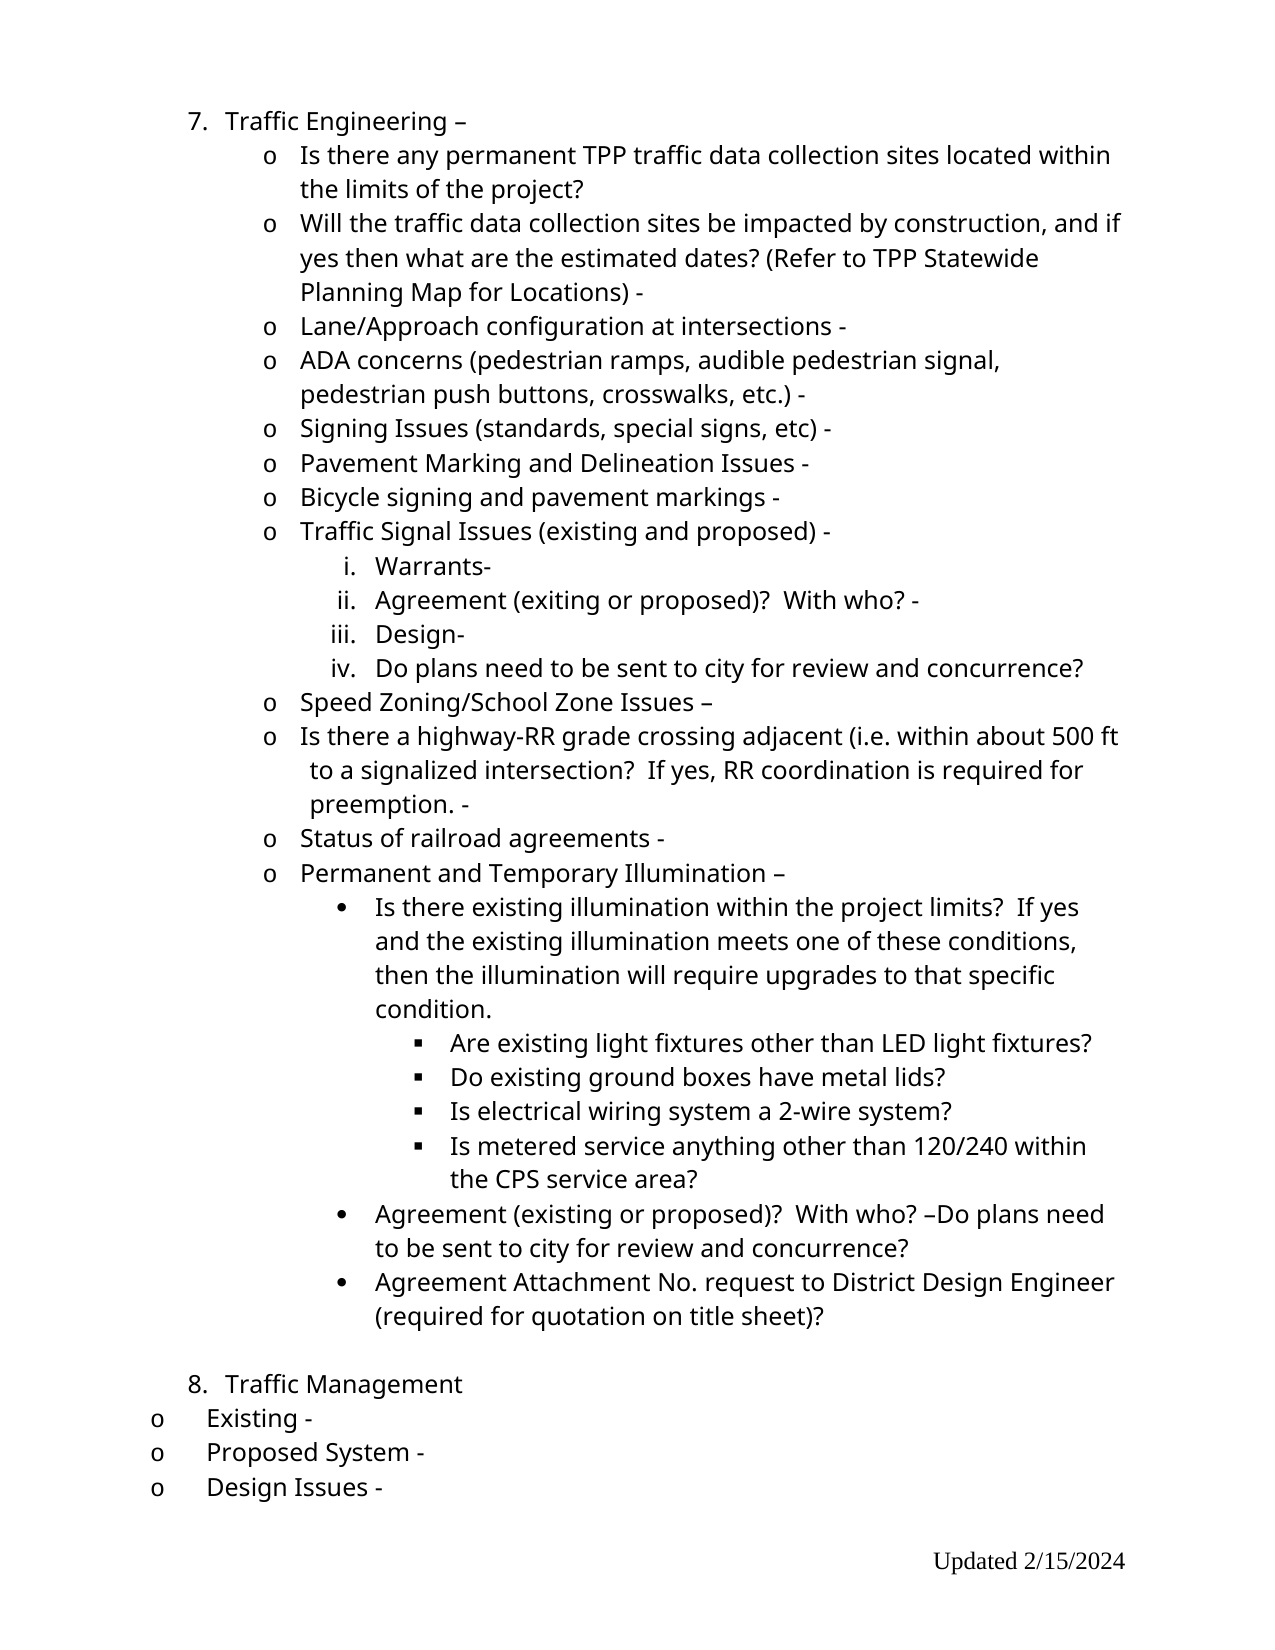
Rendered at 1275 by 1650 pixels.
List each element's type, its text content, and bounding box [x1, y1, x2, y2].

list Is there a highway-RR grade crossing adjacent (i.e. within about 500 ft to a signalized intersection? If yes, RR coordination is required for preemption. - [262, 719, 1125, 821]
list Traffic Signal Issues (existing and proposed) - [262, 514, 1125, 548]
list Is there existing illumination within the project limits? If yes and the existing illumination meets one of these conditions, then the illumination will require upgrades to that specific condition. [337, 890, 1125, 1026]
list Do existing ground boxes have metal lids? [412, 1060, 1125, 1094]
list Permanent and Temporary Illumination – [262, 855, 1125, 890]
list Existing - [150, 1401, 1125, 1435]
list Is there any permanent TPP traffic data collection sites located within the limits of the project? [262, 138, 1125, 206]
list Status of railroad agreements - [262, 821, 1125, 855]
list Agreement Attachment No. request to District Design Engineer (required for quotation on title sheet)? [337, 1264, 1125, 1332]
list Agreement (existing or proposed)? With who? –Do plans need to be sent to city for review and concurrence? [337, 1196, 1125, 1264]
list ADA concerns (pedestrian ramps, audible pedestrian signal, pedestrian push buttons, crosswalks, etc.) - [262, 343, 1125, 411]
list Design- [356, 616, 1125, 650]
list Agreement (exiting or proposed)? With who? - [356, 582, 1125, 616]
list Signing Issues (standards, special signs, etc) - [262, 411, 1125, 445]
list Speed Zoning/School Zone Issues – [262, 684, 1125, 719]
list Are existing light fixtures other than LED light fixtures? [412, 1026, 1125, 1060]
list Do plans need to be sent to city for review and concurrence? [356, 650, 1125, 684]
text 8. Traffic Management [187, 1367, 1125, 1401]
list Will the traffic data collection sites be impacted by construction, and if yes then what are the estimated dates? (Refer to TPP Statewide Planning Map for Locations) - [262, 206, 1125, 308]
list Bicycle signing and pavement markings - [262, 480, 1125, 514]
list Traffic Engineering – [187, 104, 1125, 138]
list Lane/Approach configuration at intersections - [262, 308, 1125, 343]
list Pavement Marking and Delineation Issues - [262, 445, 1125, 480]
list Design Issues - [150, 1469, 1125, 1503]
list Is metered service anything other than 120/240 within the CPS service area? [412, 1128, 1125, 1196]
list Warrants- [356, 548, 1125, 582]
list Proposed System - [150, 1435, 1125, 1469]
list Is electrical wiring system a 2-wire system? [412, 1094, 1125, 1128]
